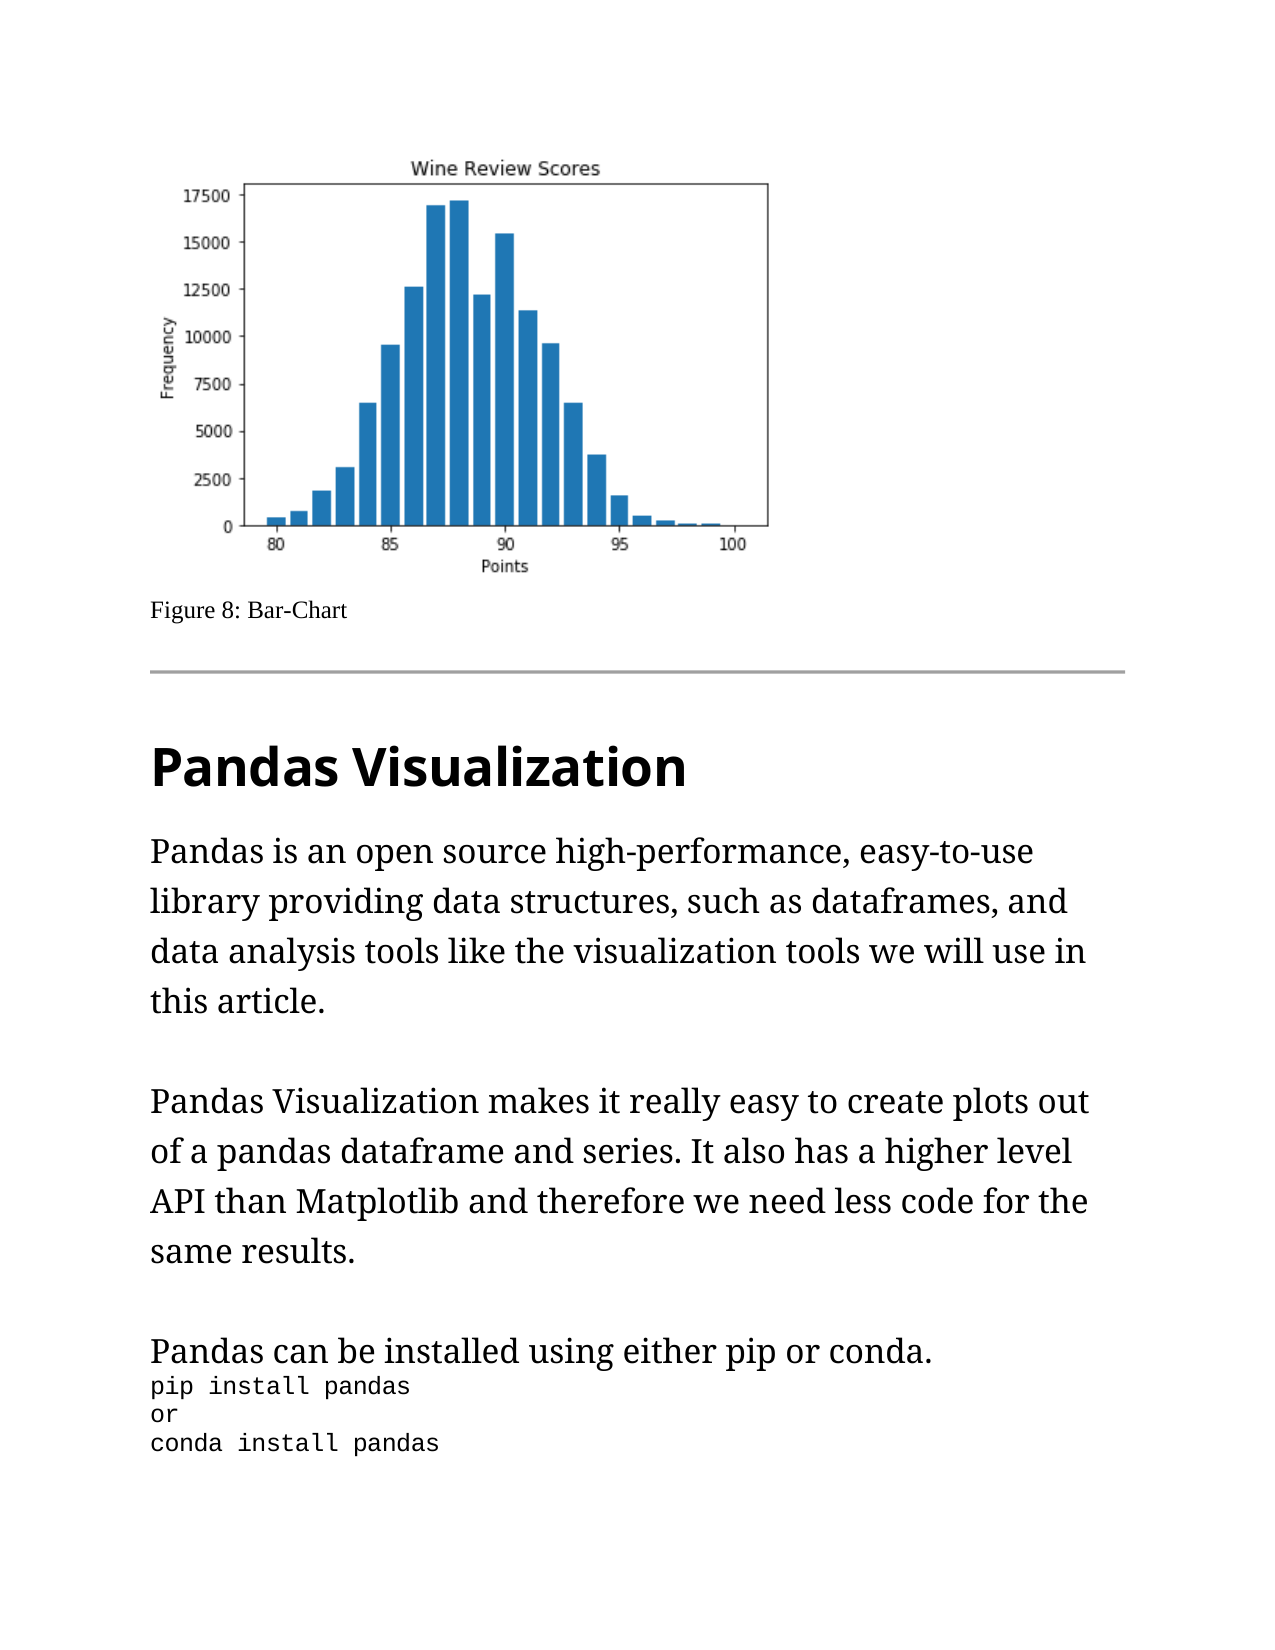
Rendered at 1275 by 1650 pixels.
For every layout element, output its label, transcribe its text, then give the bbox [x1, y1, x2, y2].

text Pandas Visualization makes it really easy to create plots out of a pandas dataframe and series. It also has a higher level API than Matplotlib and therefore we need less code for the same results. [150, 1073, 1125, 1273]
text pip install pandas or conda install pandas [150, 1373, 1125, 1458]
text Figure 8: Bar-Chart [150, 595, 1125, 623]
text Pandas can be installed using either pip or conda. [150, 1323, 1125, 1373]
text Pandas is an open source high-performance, easy-to-use library providing data structures, such as dataframes, and data analysis tools like the visualization tools we will use in this article. [150, 823, 1125, 1023]
picture [150, 150, 783, 585]
text Pandas Visualization [150, 730, 1125, 802]
